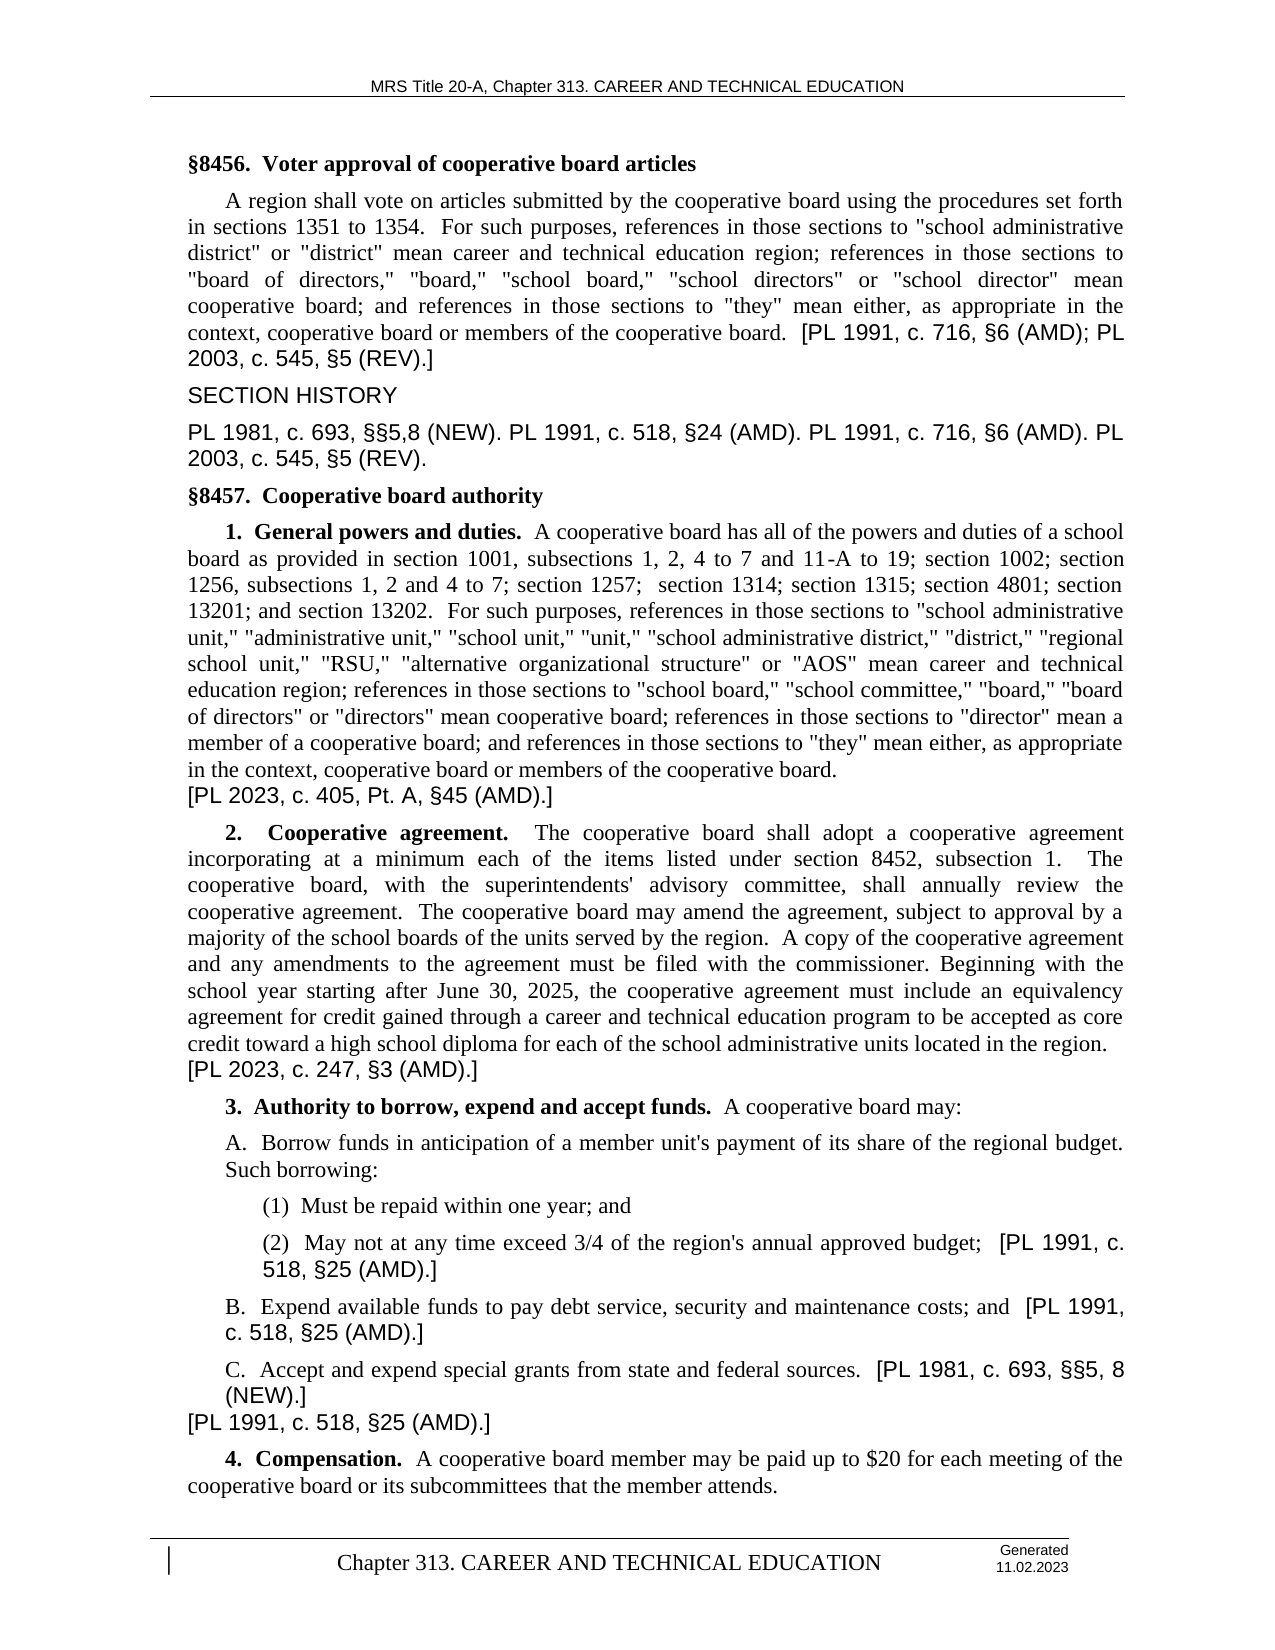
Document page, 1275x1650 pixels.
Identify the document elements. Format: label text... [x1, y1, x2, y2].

text 4. Compensation. A cooperative board member may be paid up to $20 for each meeting of the cooperative board or its subcommittees that the member attends. [187, 1445, 1125, 1498]
text 1. General powers and duties. A cooperative board has all of the powers and duties of a school board as provided in section 1001, subsections 1, 2, 4 to 7 and 11‑A to 19; section 1002; section 1256, subsections 1, 2 and 4 to 7; section 1257; section 1314; section 1315; section 4801; section 13201; and section 13202. For such purposes, references in those sections to "school administrative unit," "administrative unit," "school unit," "unit," "school administrative district," "district," "regional school unit," "RSU," "alternative organizational structure" or "AOS" mean career and technical education region; references in those sections to "school board," "school committee," "board," "board of directors" or "directors" mean cooperative board; references in those sections to "director" mean a member of a cooperative board; and references in those sections to "they" mean either, as appropriate in the context, cooperative board or members of the cooperative board. [187, 518, 1125, 782]
text [PL 1991, c. 518, §25 (AMD).] [187, 1409, 1125, 1435]
text PL 1981, c. 693, §§5,8 (NEW). PL 1991, c. 518, §24 (AMD). PL 1991, c. 716, §6 (AMD). PL 2003, c. 545, §5 (REV). [187, 418, 1125, 471]
text [PL 2023, c. 247, §3 (AMD).] [187, 1056, 1125, 1082]
text §8457. Cooperative board authority [187, 482, 1125, 508]
text A. Borrow funds in anticipation of a member unit's payment of its share of the regional budget. Such borrowing: [225, 1129, 1125, 1182]
text C. Accept and expend special grants from state and federal sources. [PL 1981, c. 693, §§5, 8 (NEW).] [225, 1356, 1125, 1409]
text (2) May not at any time exceed 3/4 of the region's annual approved budget; [PL 1991, c. 518, §25 (AMD).] [262, 1229, 1125, 1282]
text 3. Authority to borrow, expend and accept funds. A cooperative board may: [187, 1093, 1125, 1119]
text 2. Cooperative agreement. The cooperative board shall adopt a cooperative agreement incorporating at a minimum each of the items listed under section 8452, subsection 1. The cooperative board, with the superintendents' advisory committee, shall annually review the cooperative agreement. The cooperative board may amend the agreement, subject to approval by a majority of the school boards of the units served by the region. A copy of the cooperative agreement and any amendments to the agreement must be filed with the commissioner. Beginning with the school year starting after June 30, 2025, the cooperative agreement must include an equivalency agreement for credit gained through a career and technical education program to be accepted as core credit toward a high school diploma for each of the school administrative units located in the region. [187, 819, 1125, 1056]
text SECTION HISTORY [187, 382, 1125, 408]
text (1) Must be repaid within one year; and [262, 1193, 1125, 1219]
text B. Expend available funds to pay debt service, security and maintenance costs; and [PL 1991, c. 518, §25 (AMD).] [225, 1293, 1125, 1345]
text §8456. Voter approval of cooperative board articles [187, 150, 1125, 176]
text A region shall vote on articles submitted by the cooperative board using the procedures set forth in sections 1351 to 1354. For such purposes, references in those sections to "school administrative district" or "district" mean career and technical education region; references in those sections to "board of directors," "board," "school board," "school directors" or "school director" mean cooperative board; and references in those sections to "they" mean either, as appropriate in the context, cooperative board or members of the cooperative board. [PL 1991, c. 716, §6 (AMD); PL 2003, c. 545, §5 (REV).] [187, 187, 1125, 371]
text [PL 2023, c. 405, Pt. A, §45 (AMD).] [187, 782, 1125, 808]
